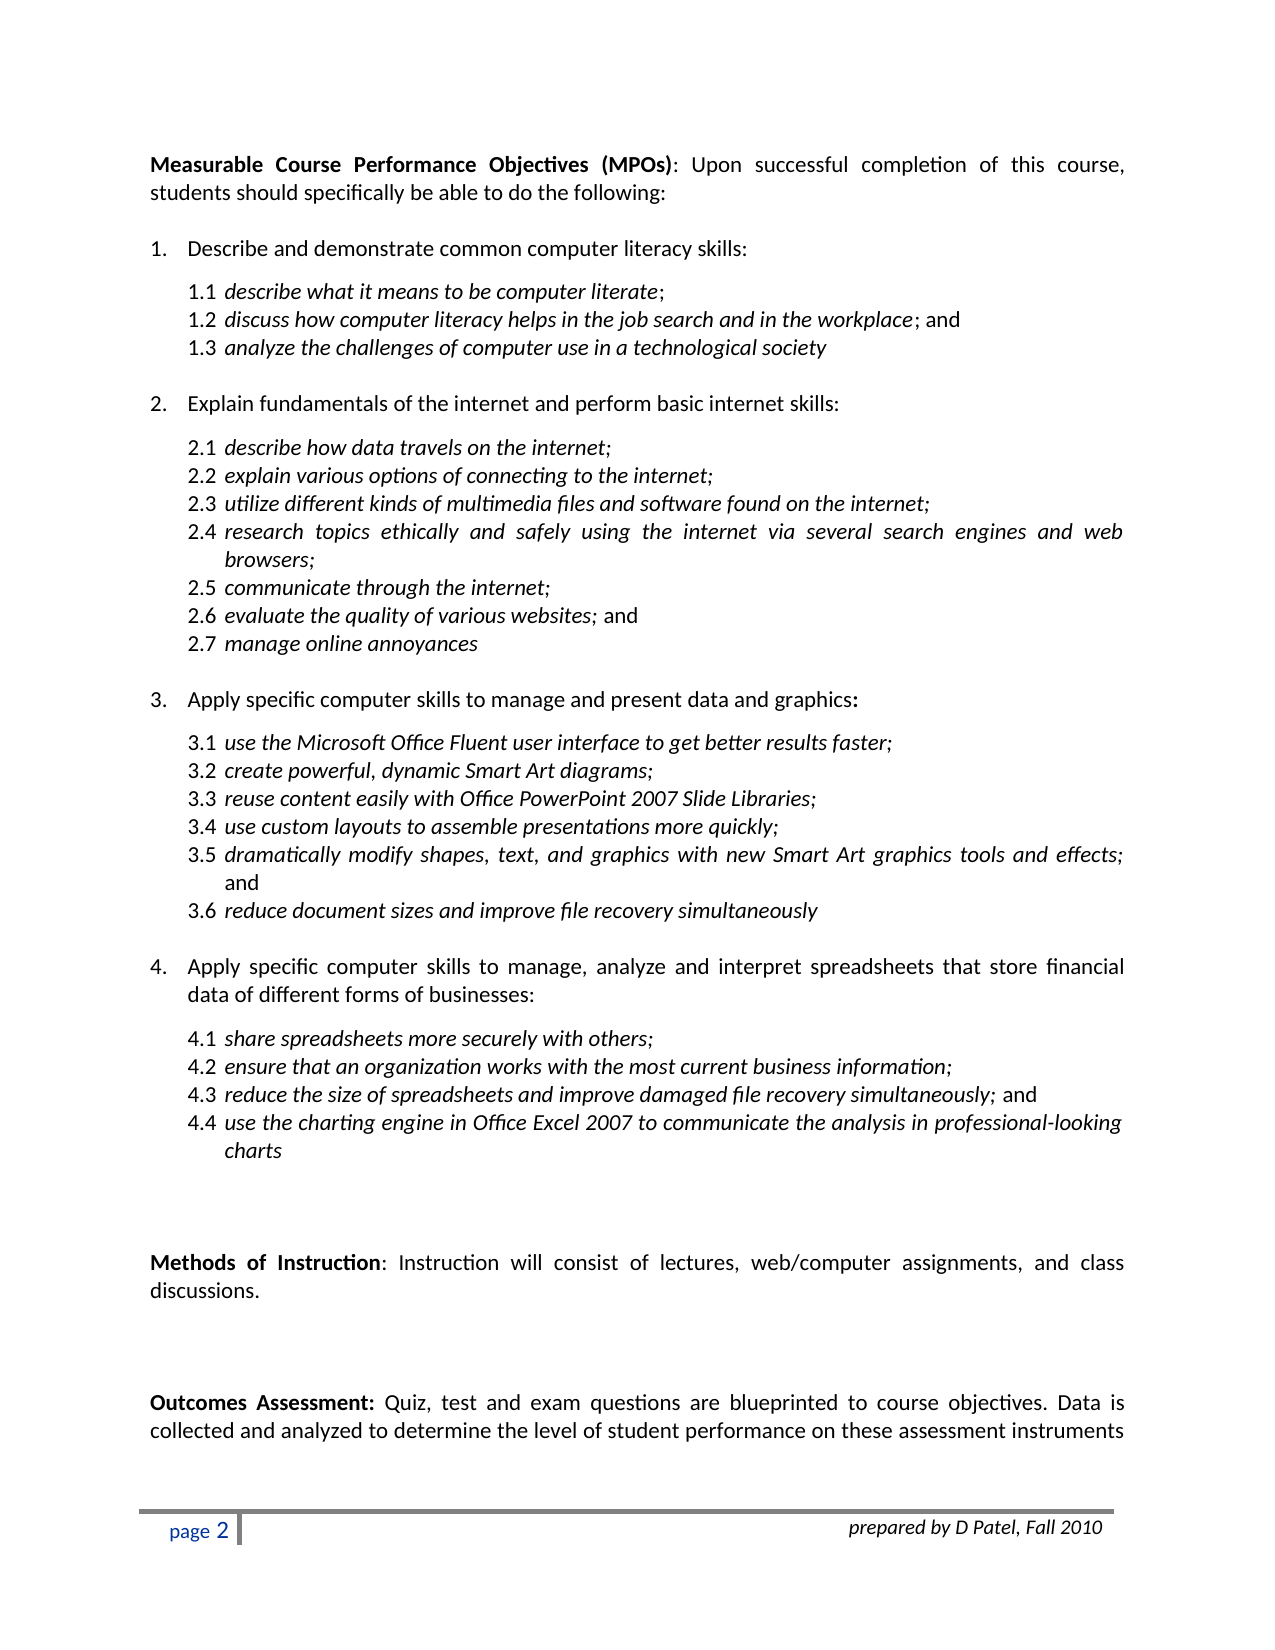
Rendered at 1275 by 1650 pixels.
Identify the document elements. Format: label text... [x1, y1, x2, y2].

list use the charting engine in Office Excel 2007 to communicate the analysis in professional-looking charts [187, 1108, 1125, 1164]
list use the Microsoft Office Fluent user interface to get better results faster; [187, 728, 1125, 756]
list Describe and demonstrate common computer literacy skills: [150, 234, 1125, 262]
list research topics ethically and safely using the internet via several search engines and web browsers; [187, 517, 1125, 573]
list use custom layouts to assemble presentations more quickly; [187, 812, 1125, 840]
list Apply specific computer skills to manage and present data and graphics: [150, 685, 1125, 713]
list evaluate the quality of various websites; and [187, 601, 1125, 629]
list reduce document sizes and improve file recovery simultaneously [187, 896, 1125, 924]
list Explain fundamentals of the internet and perform basic internet skills: [150, 389, 1125, 417]
text Methods of Instruction: Instruction will consist of lectures, web/computer assignments, and class discussions. [150, 1248, 1125, 1304]
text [150, 1388, 1125, 1444]
list share spreadsheets more securely with others; [187, 1024, 1125, 1052]
list discuss how computer literacy helps in the job search and in the workplace; and [187, 305, 1125, 333]
list ensure that an organization works with the most current business information; [187, 1052, 1125, 1080]
list manage online annoyances [187, 629, 1125, 657]
list describe how data travels on the internet; [187, 433, 1125, 461]
list utilize different kinds of multimedia files and software found on the internet; [187, 489, 1125, 517]
list analyze the challenges of computer use in a technological society [187, 333, 1125, 361]
list dramatically modify shapes, text, and graphics with new Smart Art graphics tools and effects; and [187, 840, 1125, 896]
list reuse content easily with Office PowerPoint 2007 Slide Libraries; [187, 784, 1125, 812]
list explain various options of connecting to the internet; [187, 461, 1125, 489]
list create powerful, dynamic Smart Art diagrams; [187, 756, 1125, 784]
list describe what it means to be computer literate; [187, 277, 1125, 305]
list reduce the size of spreadsheets and improve damaged file recovery simultaneously; and [187, 1080, 1125, 1108]
list Apply specific computer skills to manage, analyze and interpret spreadsheets that store financial data of different forms of businesses: [150, 952, 1125, 1008]
text Measurable Course Performance Objectives (MPOs): Upon successful completion of this course, students should specifically be able to do the following: [150, 150, 1125, 206]
list communicate through the internet; [187, 573, 1125, 601]
